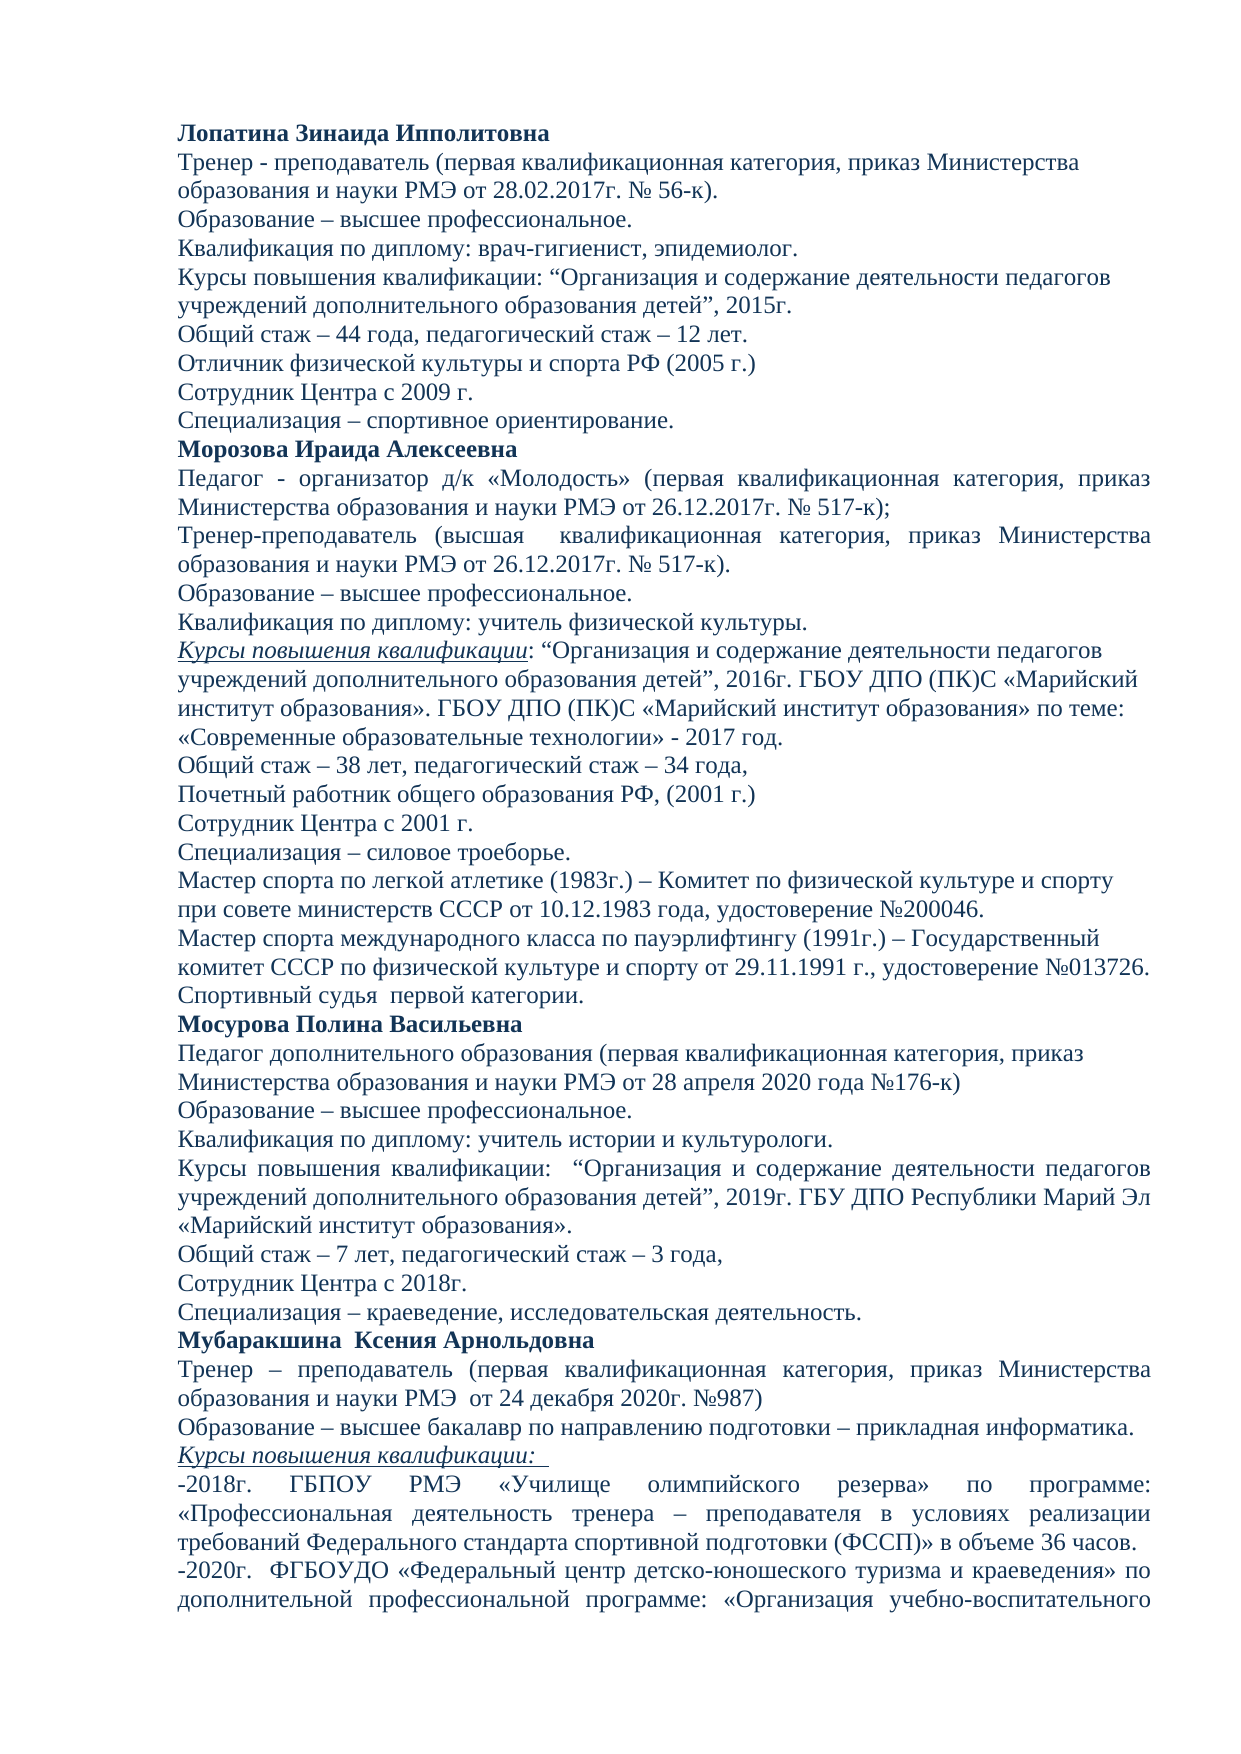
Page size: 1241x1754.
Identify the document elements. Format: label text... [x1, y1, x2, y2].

text Мастер спорта по легкой атлетике (1983г.) – Комитет по физической культуре и спорту при совете министерств СССР от 10.12.1983 года, удостоверение №200046. [177, 866, 1152, 923]
text Почетный работник общего образования РФ, (2001 г.) Сотрудник Центра с 2001 г. Специализация – силовое троеборье. [177, 779, 1152, 866]
text Образование – высшее бакалавр по направлению подготовки – прикладная информатика. [177, 1412, 1152, 1441]
text Морозова Ираида Алексеевна [177, 434, 1152, 463]
text Отличник физической культуры и спорта РФ (2005 г.) Сотрудник Центра с 2009 г. Специализация – спортивное ориентирование. [177, 348, 1152, 434]
text Квалификация по диплому: врач-гигиенист, эпидемиолог. [177, 233, 1152, 262]
text Мубаракшина Ксения Арнольдовна [177, 1326, 1152, 1354]
text Образование – высшее профессиональное. [177, 578, 1152, 607]
text Педагог дополнительного образования (первая квалификационная категория, приказ Министерства образования и науки РМЭ от 28 апреля 2020 года №176-к) [177, 1038, 1152, 1096]
text Общий стаж – 44 года, педагогический стаж – 12 лет. [177, 319, 1152, 348]
text Сотрудник Центра с 2018г. Специализация – краеведение, исследовательская деятельность. [177, 1268, 1152, 1326]
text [177, 1556, 1152, 1613]
text Тренер-преподаватель (высшая квалификационная категория, приказ Министерства образования и науки РМЭ от 26.12.2017г. № 517-к). [177, 521, 1152, 578]
text Педагог - организатор д/к «Молодость» (первая квалификационная категория, приказ Министерства образования и науки РМЭ от 26.12.2017г. № 517-к); [177, 463, 1152, 521]
text Общий стаж – 7 лет, педагогический стаж – 3 года, [177, 1239, 1152, 1268]
text Мосурова Полина Васильевна [177, 1009, 1152, 1038]
text Общий стаж – 38 лет, педагогический стаж – 34 года, [177, 751, 1152, 779]
text -2018г. ГБПОУ РМЭ «Училище олимпийского резерва» по программе: «Профессиональная деятельность тренера – преподавателя в условиях реализации требований Федерального стандарта спортивной подготовки (ФССП)» в объеме 36 часов. [177, 1469, 1152, 1556]
text Курсы повышения квалификации: “Организация и содержание деятельности педагогов учреждений дополнительного образования детей”, 2015г. [177, 262, 1152, 319]
text Мастер спорта международного класса по пауэрлифтингу (1991г.) – Государственный комитет СССР по физической культуре и спорту от 29.11.1991 г., удостоверение №013726. [177, 923, 1152, 981]
text Курсы повышения квалификации: [177, 1441, 1152, 1469]
text Курсы повышения квалификации: “Организация и содержание деятельности педагогов учреждений дополнительного образования детей”, 2016г. ГБОУ ДПО (ПК)С «Марийский институт образования». ГБОУ ДПО (ПК)С «Марийский институт образования» по теме: «Современные образовательные технологии» - 2017 год. [177, 636, 1152, 751]
text Квалификация по диплому: учитель физической культуры. [177, 607, 1152, 636]
text Тренер – преподаватель (первая квалификационная категория, приказ Министерства образования и науки РМЭ от 24 декабря 2020г. №987) [177, 1354, 1152, 1412]
text Образование – высшее профессиональное. [177, 1096, 1152, 1124]
text Квалификация по диплому: учитель истории и культурологи. [177, 1124, 1152, 1153]
text Курсы повышения квалификации: “Организация и содержание деятельности педагогов учреждений дополнительного образования детей”, 2019г. ГБУ ДПО Республики Марий Эл «Марийский институт образования». [177, 1153, 1152, 1239]
text Лопатина Зинаида Ипполитовна Тренер - преподаватель (первая квалификационная категория, приказ Министерства образования и науки РМЭ от 28.02.2017г. № 56-к). [177, 118, 1152, 204]
text Образование – высшее профессиональное. [177, 204, 1152, 233]
text Спортивный судья первой категории. [177, 981, 1152, 1009]
